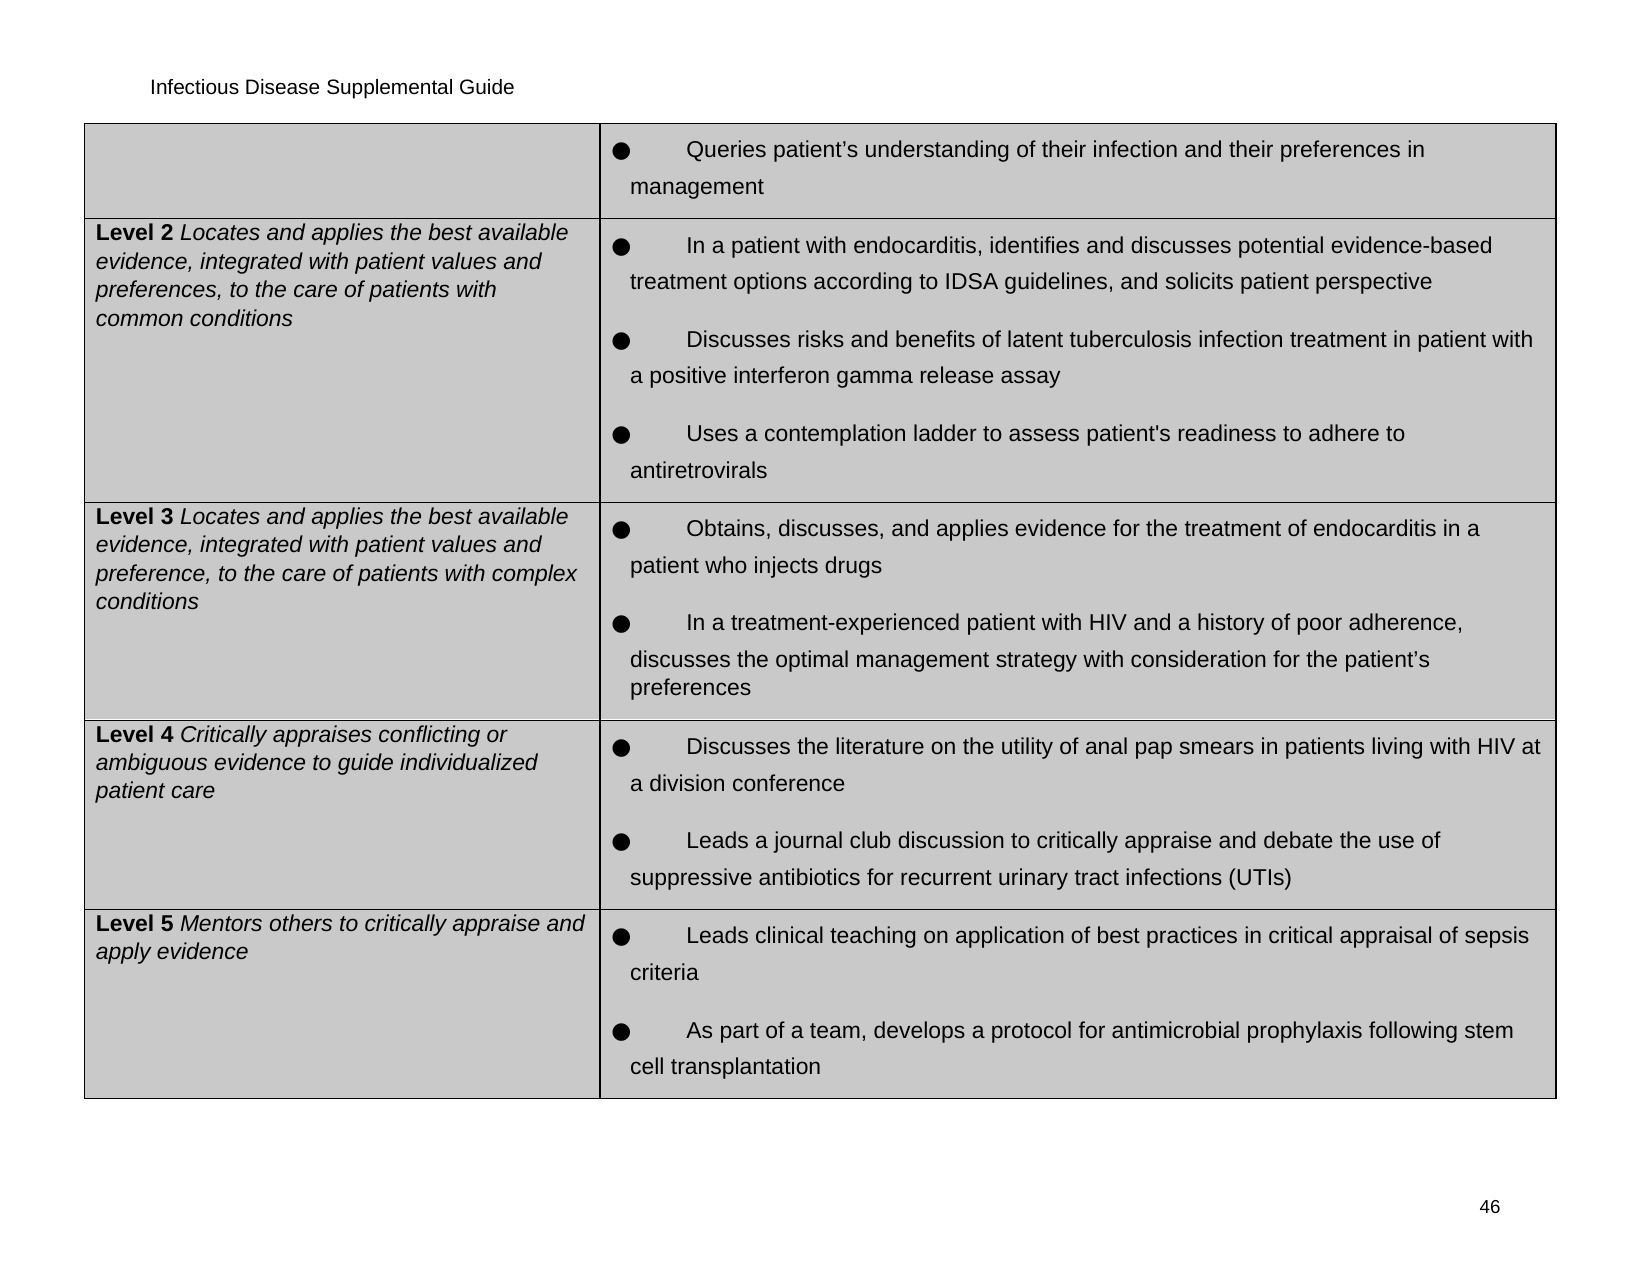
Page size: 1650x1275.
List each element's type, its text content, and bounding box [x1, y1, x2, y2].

table_cell Level 5 Mentors others to critically appraise and apply evidence [85, 910, 599, 1098]
table_cell Obtains, discusses, and applies evidence for the treatment of endocarditis in a patient who injects drugs In a treatment-experienced patient with HIV and a history of poor adherence, discusses the optimal management strategy with consideration for the patient’s preferences [601, 503, 1555, 719]
table_cell Level 4 Critically appraises conflicting or ambiguous evidence to guide individualized patient care [85, 721, 599, 909]
table_cell Level 2 Locates and applies the best available evidence, integrated with patient values and preferences, to the care of patients with common conditions [85, 219, 599, 502]
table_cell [85, 124, 599, 218]
table_cell Discusses the literature on the utility of anal pap smears in patients living with HIV at a division conference Leads a journal club discussion to critically appraise and debate the use of suppressive antibiotics for recurrent urinary tract infections (UTIs) [601, 721, 1555, 909]
table_cell Leads clinical teaching on application of best practices in critical appraisal of sepsis criteria As part of a team, develops a protocol for antimicrobial prophylaxis following stem cell transplantation [601, 910, 1555, 1098]
table_cell In a patient with endocarditis, identifies and discusses potential evidence-based treatment options according to IDSA guidelines, and solicits patient perspective Discusses risks and benefits of latent tuberculosis infection treatment in patient with a positive interferon gamma release assay Uses a contemplation ladder to assess patient's readiness to adhere to antiretrovirals [601, 219, 1555, 502]
table_cell Level 3 Locates and applies the best available evidence, integrated with patient values and preference, to the care of patients with complex conditions [85, 503, 599, 719]
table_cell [601, 124, 1555, 218]
